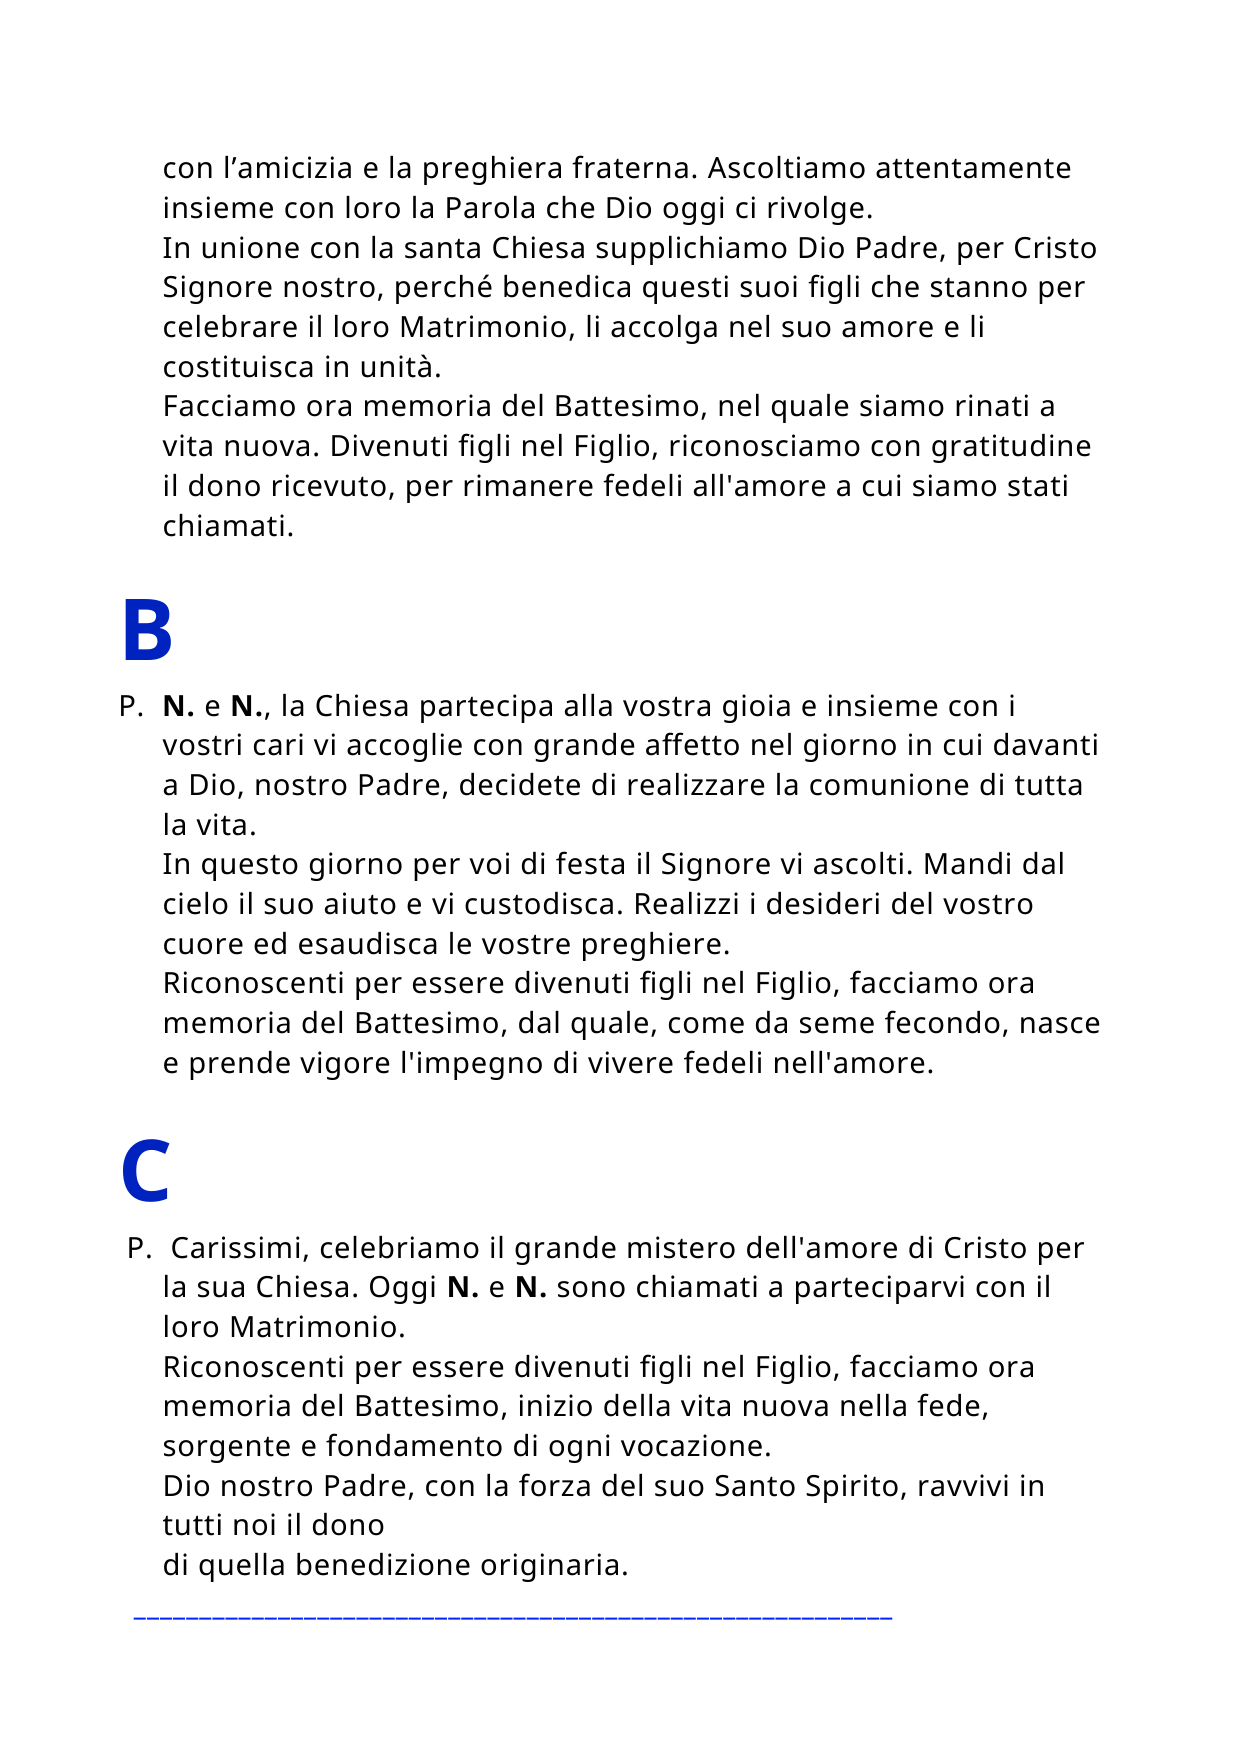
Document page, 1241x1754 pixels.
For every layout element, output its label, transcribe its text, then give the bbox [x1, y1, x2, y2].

text P. Carissimi, celebriamo il grande mistero dell'amore di Cristo per la sua Chiesa. Oggi N. e N. sono chiamati a parteciparvi con il loro Matrimonio. Riconoscenti per essere divenuti figli nel Figlio, facciamo ora memoria del Battesimo, inizio della vita nuova nella fede, sorgente e fondamento di ogni vocazione. Dio nostro Padre, con la forza del suo Santo Spirito, ravvivi in tutti noi il dono di quella benedizione originaria. [118, 1227, 1106, 1584]
text C [118, 1111, 1106, 1227]
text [118, 148, 1106, 568]
text B [118, 568, 1106, 685]
text P. N. e N., la Chiesa partecipa alla vostra gioia e insieme con i vostri cari vi accoglie con grande affetto nel giorno in cui davanti a Dio, nostro Padre, decidete di realizzare la comunione di tutta la vita. In questo giorno per voi di festa il Signore vi ascolti. Mandi dal cielo il suo aiuto e vi custodisca. Realizzi i desideri del vostro cuore ed esaudisca le vostre preghiere. Riconoscenti per essere divenuti figli nel Figlio, facciamo ora memoria del Battesimo, dal quale, come da seme fecondo, nasce e prende vigore l'impegno di vivere fedeli nell'amore. [118, 685, 1106, 1111]
text __________________________________________________________ [134, 1584, 1106, 1624]
